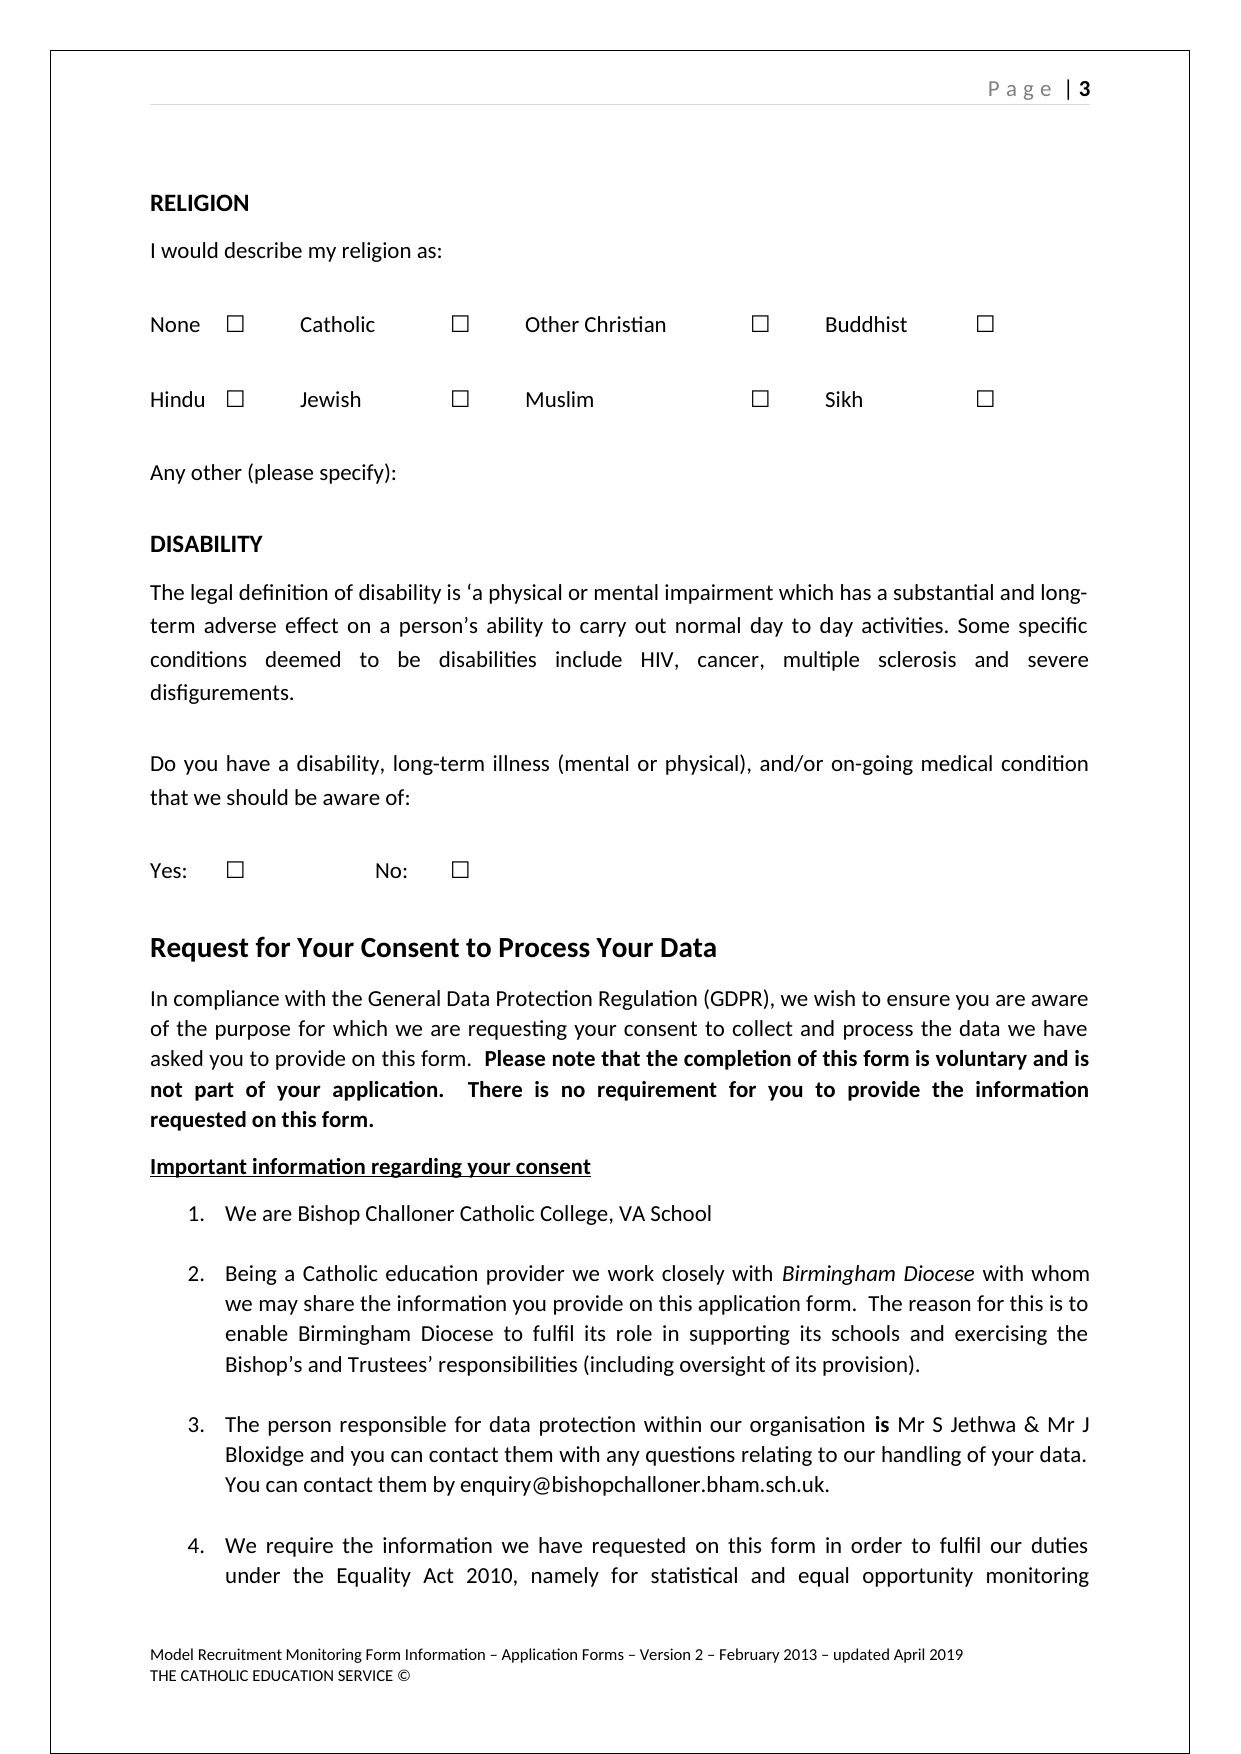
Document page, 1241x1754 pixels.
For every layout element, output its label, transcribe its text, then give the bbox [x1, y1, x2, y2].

title DISABILITY [150, 529, 1090, 559]
list We are Bishop Challoner Catholic College, VA School [187, 1199, 1090, 1227]
text In compliance with the General Data Protection Regulation (GDPR), we wish to ensure you are aware of the purpose for which we are requesting your consent to collect and process the data we have asked you to provide on this form. Please note that the completion of this form is voluntary and is not part of your application. There is no requirement for you to provide the information requested on this form. [150, 984, 1090, 1133]
text The legal definition of disability is ‘a physical or mental impairment which has a substantial and long-term adverse effect on a person’s ability to carry out normal day to day activities. Some specific conditions deemed to be disabilities include HIV, cancer, multiple sclerosis and severe disfigurements. [150, 578, 1090, 706]
list The person responsible for data protection within our organisation is Mr S Jethwa & Mr J Bloxidge and you can contact them with any questions relating to our handling of your data. You can contact them by enquiry@bishopchalloner.bham.sch.uk. [187, 1410, 1090, 1498]
text Important information regarding your consent [150, 1152, 1090, 1180]
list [187, 1531, 1090, 1589]
text Yes: No: [150, 854, 1090, 885]
text None Catholic Other Christian Buddhist [150, 308, 1090, 339]
text Hindu Jewish Muslim Sikh [150, 383, 1090, 414]
list Being a Catholic education provider we work closely with Birmingham Diocese with whom we may share the information you provide on this application form. The reason for this is to enable Birmingham Diocese to fulfil its role in supporting its schools and exercising the Bishop’s and Trustees’ responsibilities (including oversight of its provision). [187, 1259, 1090, 1378]
text I would describe my religion as: [150, 237, 1090, 264]
text Do you have a disability, long-term illness (mental or physical), and/or on-going medical condition that we should be aware of: [150, 749, 1090, 811]
subtitle RELIGION [150, 187, 1090, 218]
text Request for Your Consent to Process Your Data [150, 929, 1090, 964]
text Any other (please specify): [150, 458, 1090, 486]
